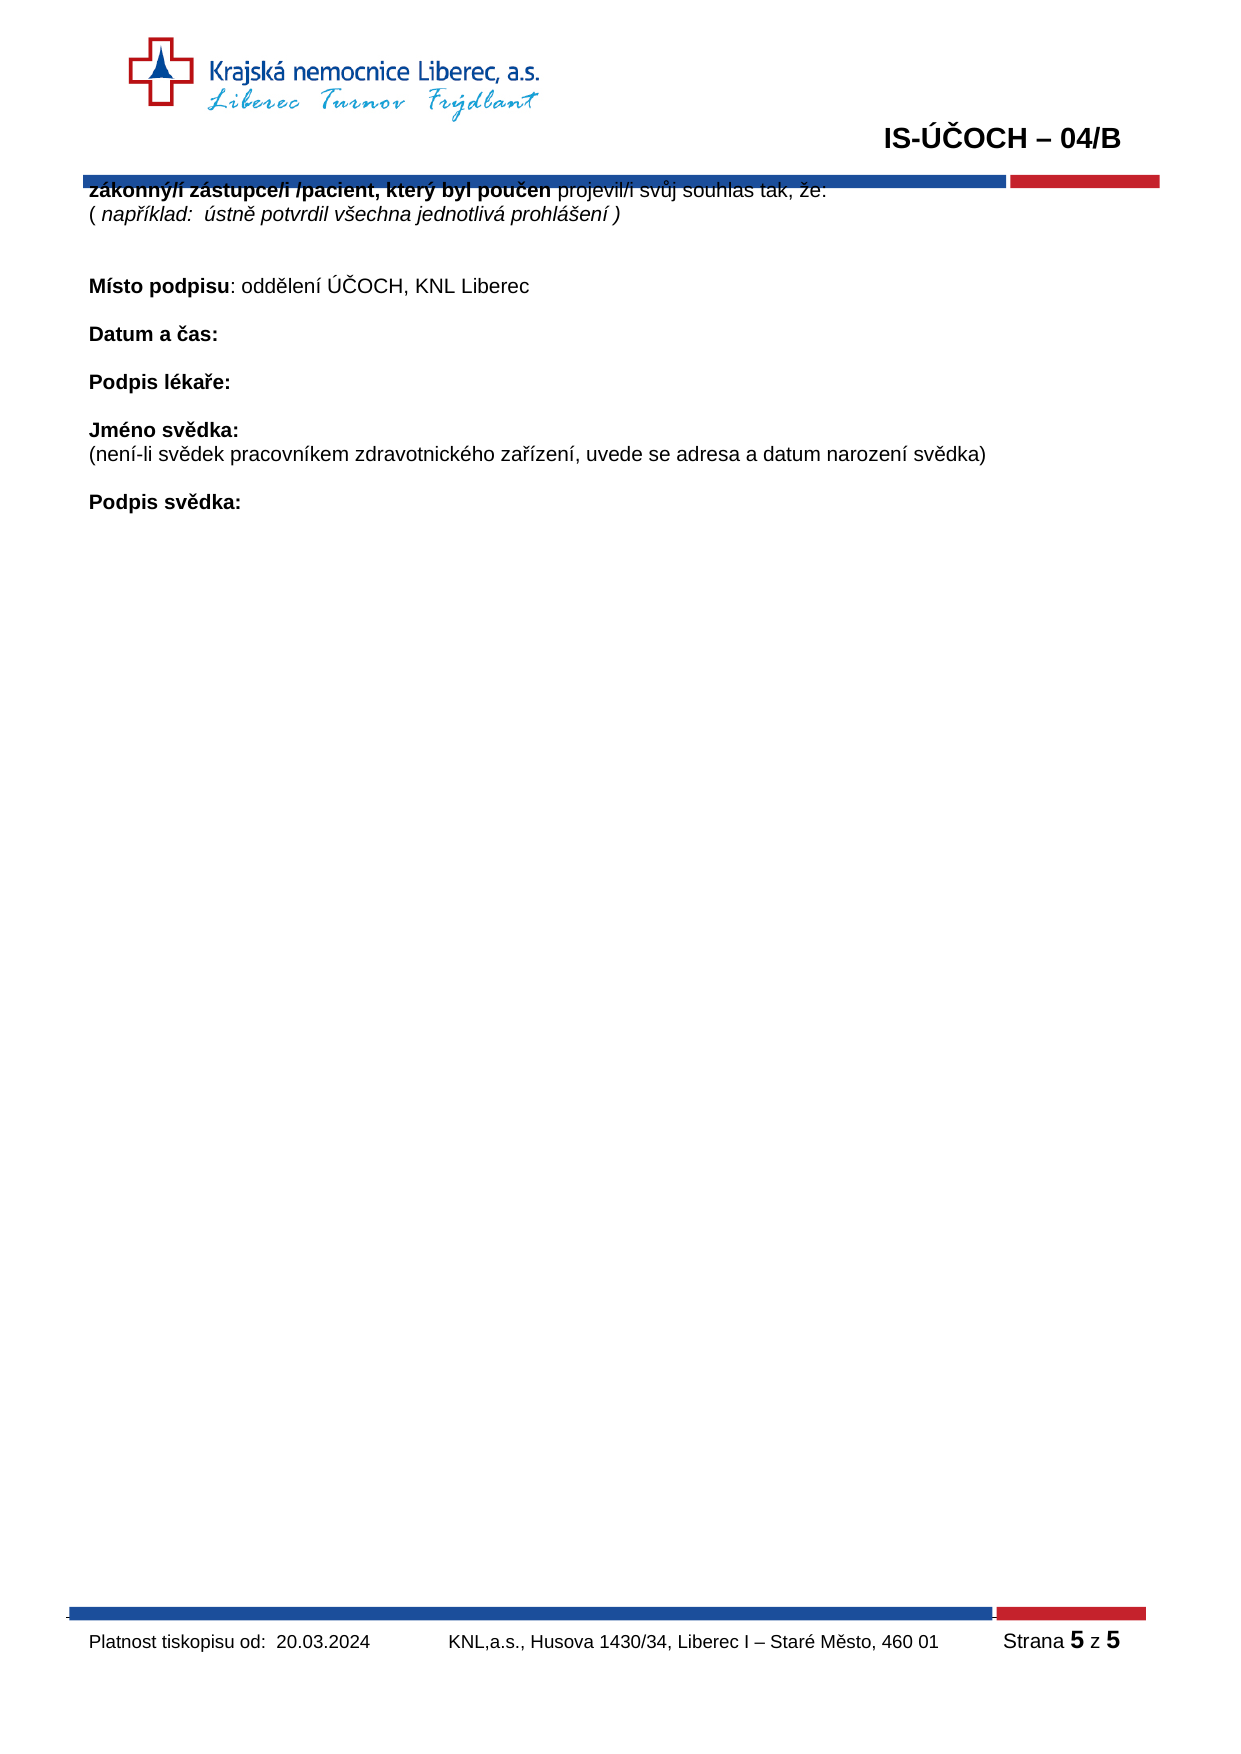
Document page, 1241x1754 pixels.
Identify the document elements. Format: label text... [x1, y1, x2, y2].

text Jméno svědka: [89, 418, 1125, 442]
text Místo podpisu: oddělení ÚČOCH, KNL Liberec [89, 274, 1125, 298]
text ( například: ústně potvrdil všechna jednotlivá prohlášení ) [89, 202, 1125, 226]
text Datum a čas: [89, 322, 1125, 346]
text Podpis svědka: [89, 490, 1125, 514]
text (není-li svědek pracovníkem zdravotnického zařízení, uvede se adresa a datum narození svědka) [89, 442, 1125, 466]
text zákonný/í zástupce/i /pacient, který byl poučen projevil/i svůj souhlas tak, že: [89, 178, 1125, 202]
text Podpis lékaře: [89, 370, 1125, 394]
picture [120, 28, 546, 125]
